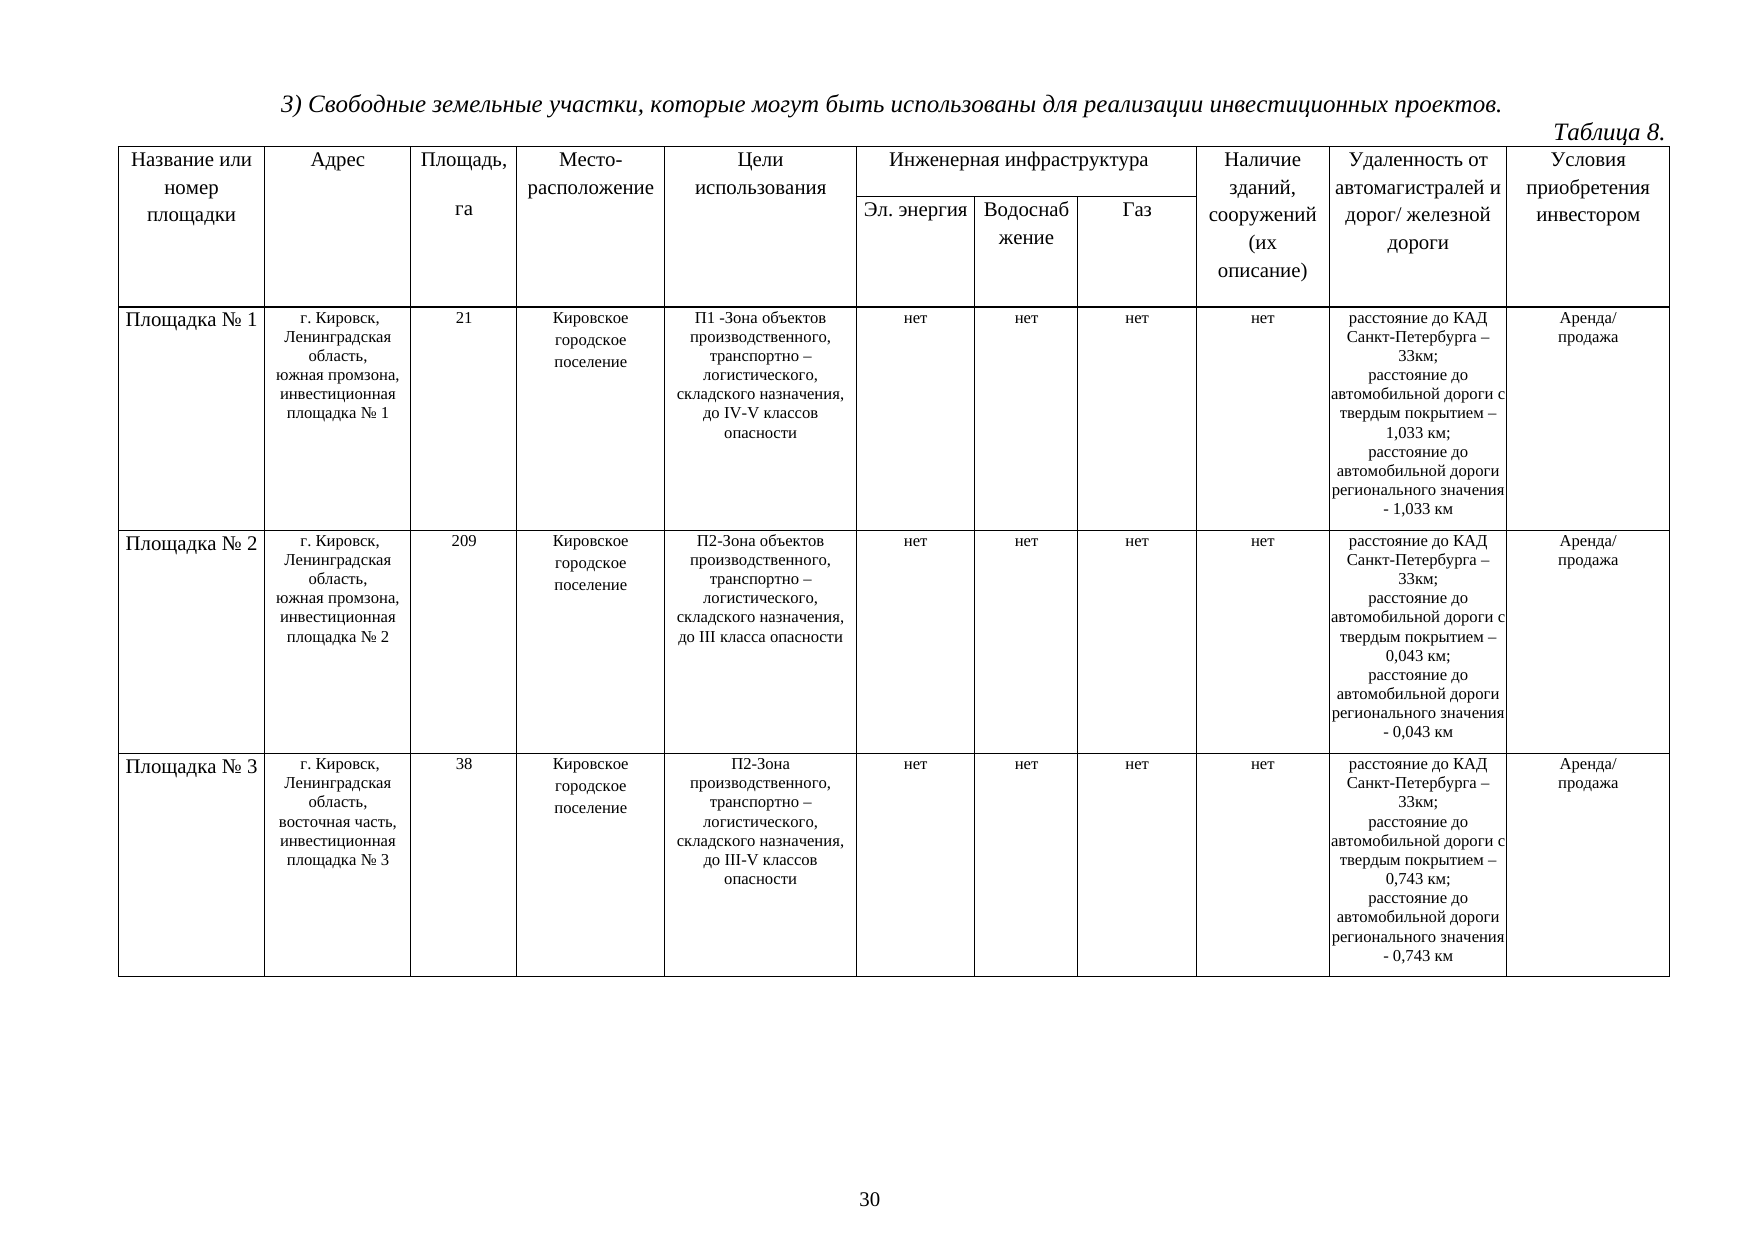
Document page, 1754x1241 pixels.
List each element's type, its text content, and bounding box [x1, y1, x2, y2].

table_cell П1 -Зона объектов производственного, транспортно – логистического, складского назначения, до IV-V классов опасности [665, 308, 856, 529]
table_cell нет [1197, 531, 1329, 753]
text 3) Свободные земельные участки, которые могут быть использованы для реализации инвестиционных проектов. [74, 89, 1665, 117]
table_cell расстояние до КАД Санкт-Петербурга – 33км; расстояние до автомобильной дороги с твердым покрытием – 1,033 км; расстояние до автомобильной дороги регионального значения - 1,033 км [1330, 308, 1506, 529]
table_header Удаленность от автомагистралей и дорог/ железной дороги [1330, 147, 1506, 306]
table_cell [517, 754, 664, 976]
table_cell нет [1197, 754, 1329, 976]
table_cell Кировское городское поселение [517, 531, 664, 753]
table_cell 38 [411, 754, 516, 976]
table_header Адрес [265, 147, 410, 306]
table_header Наличие зданий, сооружений (их описание) [1197, 147, 1329, 306]
table_cell Эл. энергия [857, 197, 974, 306]
table_cell нет [857, 754, 974, 976]
table_header Площадь, га [411, 147, 516, 306]
table_cell Площадка № 2 [119, 531, 264, 753]
table_cell расстояние до КАД Санкт-Петербурга – 33км; расстояние до автомобильной дороги с твердым покрытием – 0,043 км; расстояние до автомобильной дороги регионального значения - 0,043 км [1330, 531, 1506, 753]
table_header Место-расположение [517, 147, 664, 306]
table_cell г. Кировск, Ленинградская область, южная промзона, инвестиционная площадка № 2 [265, 531, 410, 753]
table_cell нет [975, 754, 1077, 976]
table_header Название или номер площадки [119, 147, 264, 306]
table_cell Площадка № 1 [119, 308, 264, 529]
table_header Условия приобретения инвестором [1507, 147, 1669, 306]
table_cell расстояние до КАД Санкт-Петербурга – 33км; расстояние до автомобильной дороги с твердым покрытием – 0,743 км; расстояние до автомобильной дороги регионального значения - 0,743 км [1330, 754, 1506, 976]
table_cell Аренда/ продажа [1507, 531, 1669, 753]
table_cell нет [1078, 754, 1196, 976]
table_header Цели использования [665, 147, 856, 306]
table_cell 209 [411, 531, 516, 753]
table_cell г. Кировск, Ленинградская область, южная промзона, инвестиционная площадка № 1 [265, 308, 410, 529]
table_cell Кировское городское поселение [517, 308, 664, 529]
table_cell нет [857, 308, 974, 529]
table_cell 21 [411, 308, 516, 529]
table_cell нет [1078, 531, 1196, 753]
table_cell Газ [1078, 197, 1196, 306]
table_cell П2-Зона производственного, транспортно – логистического, складского назначения, до III-V классов опасности [665, 754, 856, 976]
table_cell нет [1197, 308, 1329, 529]
table_cell г. Кировск, Ленинградская область, восточная часть, инвестиционная площадка № 3 [265, 754, 410, 976]
table_cell П2-Зона объектов производственного, транспортно – логистического, складского назначения, до III класса опасности [665, 531, 856, 753]
table_cell Аренда/ продажа [1507, 308, 1669, 529]
table_cell нет [857, 531, 974, 753]
table_header Инженерная инфраструктура [857, 147, 1196, 196]
table_cell Аренда/ продажа [1507, 754, 1669, 976]
table_cell нет [1078, 308, 1196, 529]
table_cell нет [975, 531, 1077, 753]
text Таблица 8. [74, 117, 1665, 146]
table_cell Водоснабжение [975, 197, 1077, 306]
table_cell нет [975, 308, 1077, 529]
table_cell Площадка № 3 [119, 754, 264, 976]
